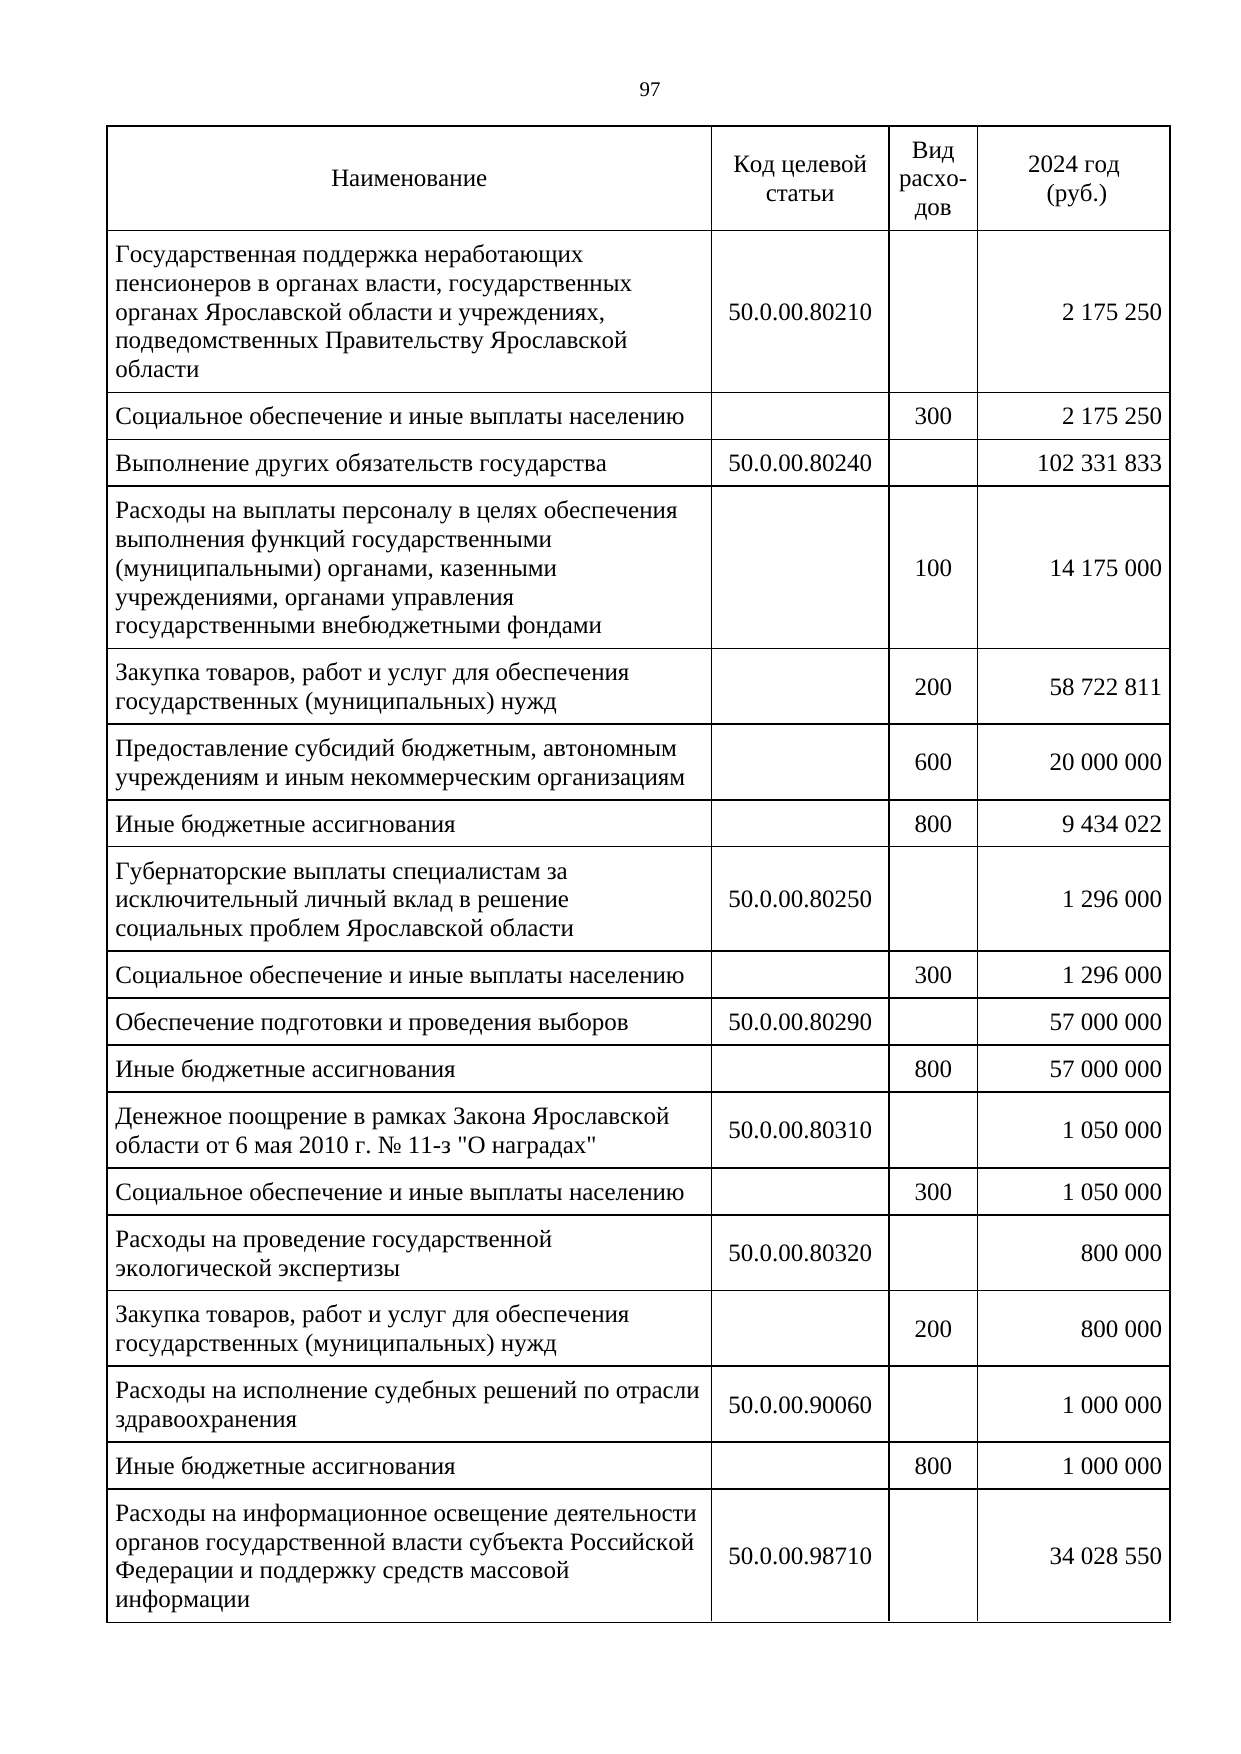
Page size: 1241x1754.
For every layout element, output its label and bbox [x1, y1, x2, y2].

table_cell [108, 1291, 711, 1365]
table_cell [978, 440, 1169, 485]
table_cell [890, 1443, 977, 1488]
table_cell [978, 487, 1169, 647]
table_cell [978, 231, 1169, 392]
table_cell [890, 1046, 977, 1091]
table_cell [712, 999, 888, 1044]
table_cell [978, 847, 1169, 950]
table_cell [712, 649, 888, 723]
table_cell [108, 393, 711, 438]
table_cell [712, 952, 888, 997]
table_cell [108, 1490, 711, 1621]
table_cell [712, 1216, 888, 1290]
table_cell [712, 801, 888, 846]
table_header [890, 127, 977, 229]
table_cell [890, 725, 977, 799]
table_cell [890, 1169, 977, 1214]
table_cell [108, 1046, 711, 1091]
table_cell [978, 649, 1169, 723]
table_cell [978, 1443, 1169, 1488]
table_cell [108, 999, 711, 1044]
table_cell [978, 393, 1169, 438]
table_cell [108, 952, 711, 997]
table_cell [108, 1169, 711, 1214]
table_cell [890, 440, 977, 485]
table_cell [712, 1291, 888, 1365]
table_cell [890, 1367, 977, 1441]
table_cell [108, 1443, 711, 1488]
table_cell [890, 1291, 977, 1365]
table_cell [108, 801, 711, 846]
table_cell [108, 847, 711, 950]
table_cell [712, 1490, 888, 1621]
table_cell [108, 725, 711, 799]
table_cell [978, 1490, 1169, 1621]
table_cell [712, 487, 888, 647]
table_header [712, 127, 888, 229]
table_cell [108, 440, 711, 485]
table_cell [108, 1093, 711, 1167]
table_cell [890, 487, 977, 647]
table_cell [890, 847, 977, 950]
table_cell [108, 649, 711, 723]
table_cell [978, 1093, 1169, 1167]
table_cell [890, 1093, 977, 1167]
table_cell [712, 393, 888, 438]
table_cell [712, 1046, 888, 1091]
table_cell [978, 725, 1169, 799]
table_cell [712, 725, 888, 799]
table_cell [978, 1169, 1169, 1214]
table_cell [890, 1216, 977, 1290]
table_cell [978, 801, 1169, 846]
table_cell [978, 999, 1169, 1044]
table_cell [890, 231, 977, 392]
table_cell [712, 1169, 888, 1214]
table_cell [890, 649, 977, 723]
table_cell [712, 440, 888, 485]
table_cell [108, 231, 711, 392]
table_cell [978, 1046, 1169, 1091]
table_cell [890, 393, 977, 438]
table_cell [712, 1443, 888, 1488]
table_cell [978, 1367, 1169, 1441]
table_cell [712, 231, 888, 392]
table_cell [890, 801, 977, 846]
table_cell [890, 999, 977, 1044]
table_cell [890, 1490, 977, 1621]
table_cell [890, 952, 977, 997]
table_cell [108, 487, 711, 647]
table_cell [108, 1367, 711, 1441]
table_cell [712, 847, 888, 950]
table_header [978, 127, 1169, 229]
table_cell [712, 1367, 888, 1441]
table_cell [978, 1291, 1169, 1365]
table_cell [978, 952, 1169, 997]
table_header [108, 127, 711, 229]
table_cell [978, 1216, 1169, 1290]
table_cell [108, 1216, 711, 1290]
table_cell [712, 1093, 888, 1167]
